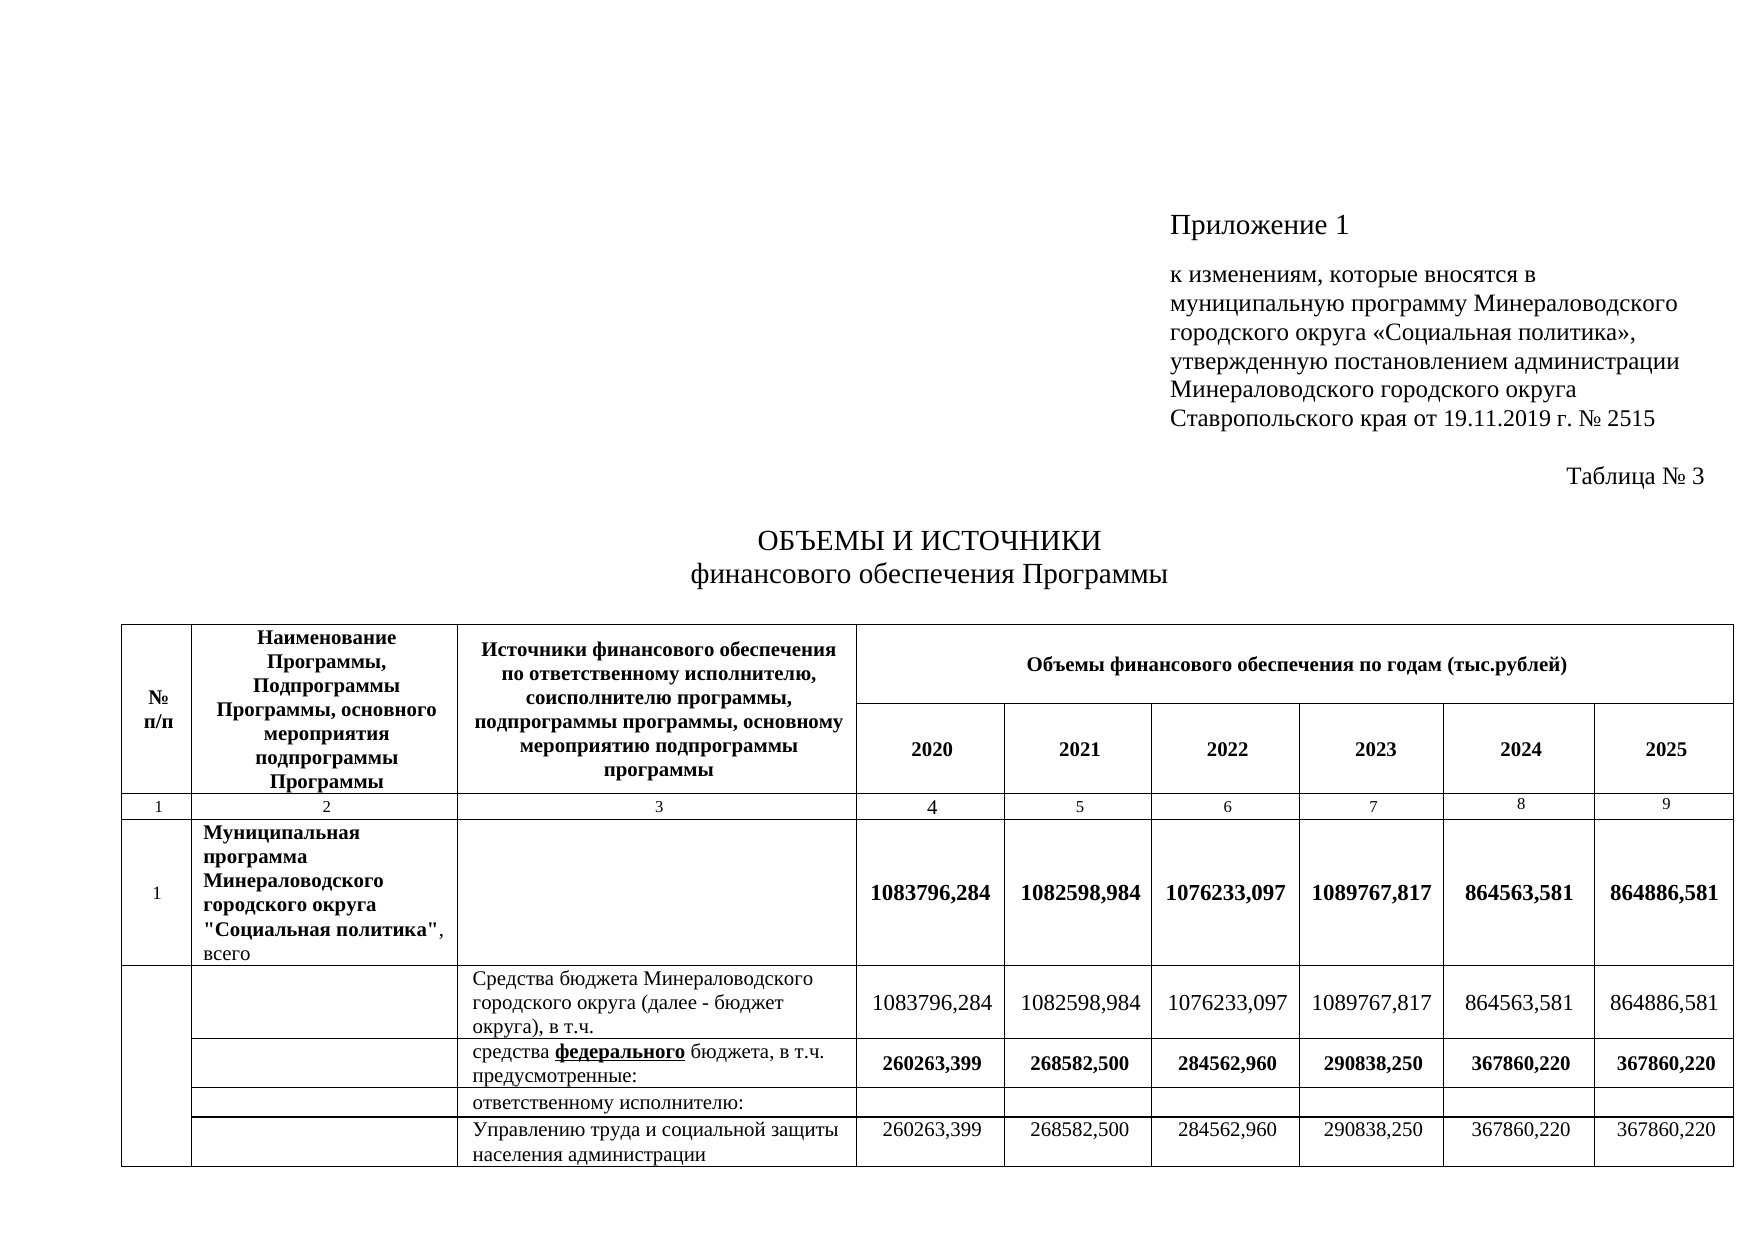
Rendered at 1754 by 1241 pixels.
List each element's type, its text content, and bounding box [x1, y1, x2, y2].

table_cell 1083796,284 [857, 966, 1004, 1038]
table_cell 1082598,984 [1005, 966, 1151, 1038]
table_cell 1 [122, 794, 191, 819]
table_cell Муниципальная программа Минераловодского городского округа "Социальная политика", всего [192, 820, 457, 964]
table_cell Источники финансового обеспечения по ответственному исполнителю, соисполнителю программы, подпрограммы программы, основному мероприятию подпрограммы программы [458, 625, 856, 793]
table_cell [1595, 1088, 1733, 1116]
table_cell [1152, 1088, 1299, 1116]
table_cell 367860,220 [1444, 1118, 1594, 1166]
table_cell 864886,581 [1595, 966, 1733, 1038]
table_cell 367860,220 [1595, 1039, 1733, 1087]
table_cell 4 [857, 794, 1004, 819]
table_cell Объемы финансового обеспечения по годам (тыс.рублей) [857, 625, 1733, 703]
table_cell 367860,220 [1444, 1039, 1594, 1087]
table_cell [1005, 1088, 1151, 1116]
table_cell 864563,581 [1444, 820, 1594, 964]
table_cell 260263,399 [857, 1118, 1004, 1166]
table_cell [192, 1088, 457, 1116]
table_cell 7 [1300, 794, 1443, 819]
table_cell ответственному исполнителю: [458, 1088, 856, 1116]
table_cell 1089767,817 [1300, 820, 1443, 964]
table_cell [1300, 1088, 1443, 1116]
table_cell 2023 [1300, 704, 1443, 793]
table_cell 2022 [1152, 704, 1299, 793]
table_cell Средства бюджета Минераловодского городского округа (далее - бюджет округа), в т.ч. [458, 966, 856, 1038]
table_cell 1 [122, 820, 191, 964]
table_cell 6 [1152, 794, 1299, 819]
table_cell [458, 1118, 856, 1166]
table_cell финансового обеспечения Программы [125, 557, 1734, 624]
table_cell 9 [1595, 794, 1733, 819]
table_cell 864886,581 [1595, 820, 1733, 964]
table_cell 1083796,284 [857, 820, 1004, 964]
table_cell 1076233,097 [1152, 966, 1299, 1038]
table_header Приложение 1 к изменениям, которые вносятся в муниципальную программу Минераловодского городского округа «Социальная политика», утвержденную постановлением администрации Минераловодского городского округа Ставропольского края от 19.11.2019 г. № 2515 Таблица № 3 [125, 207, 1734, 489]
table_cell 2025 [1595, 704, 1733, 793]
table_cell 268582,500 [1005, 1118, 1151, 1166]
table_cell 1089767,817 [1300, 966, 1443, 1038]
table_cell 5 [1005, 794, 1151, 819]
table_cell 290838,250 [1300, 1039, 1443, 1087]
table_cell ОБЪЕМЫ И ИСТОЧНИКИ [125, 490, 1734, 557]
table_cell [458, 820, 856, 964]
table_cell [192, 1118, 457, 1166]
table_cell [192, 1039, 457, 1087]
table_cell 2 [192, 794, 457, 819]
table_cell средства федерального бюджета, в т.ч. предусмотренные: [458, 1039, 856, 1087]
table_cell 2020 [857, 704, 1004, 793]
table_cell 3 [458, 794, 856, 819]
table_cell [122, 966, 191, 1166]
table_cell [857, 1088, 1004, 1116]
table_cell 1082598,984 [1005, 820, 1151, 964]
table_cell 284562,960 [1152, 1118, 1299, 1166]
table_cell № п/п [122, 625, 191, 793]
table_cell 2021 [1005, 704, 1151, 793]
table_cell 268582,500 [1005, 1039, 1151, 1087]
table_cell 2024 [1444, 704, 1594, 793]
table_cell 284562,960 [1152, 1039, 1299, 1087]
table_cell [1444, 1088, 1594, 1116]
table_cell 290838,250 [1300, 1118, 1443, 1166]
table_cell 1076233,097 [1152, 820, 1299, 964]
table_cell 260263,399 [857, 1039, 1004, 1087]
table_cell 864563,581 [1444, 966, 1594, 1038]
table_cell Наименование Программы, Подпрограммы Программы, основного мероприятия подпрограммы Программы [192, 625, 457, 793]
table_cell 367860,220 [1595, 1118, 1733, 1166]
table_cell [192, 966, 457, 1038]
table_cell 8 [1444, 794, 1594, 819]
